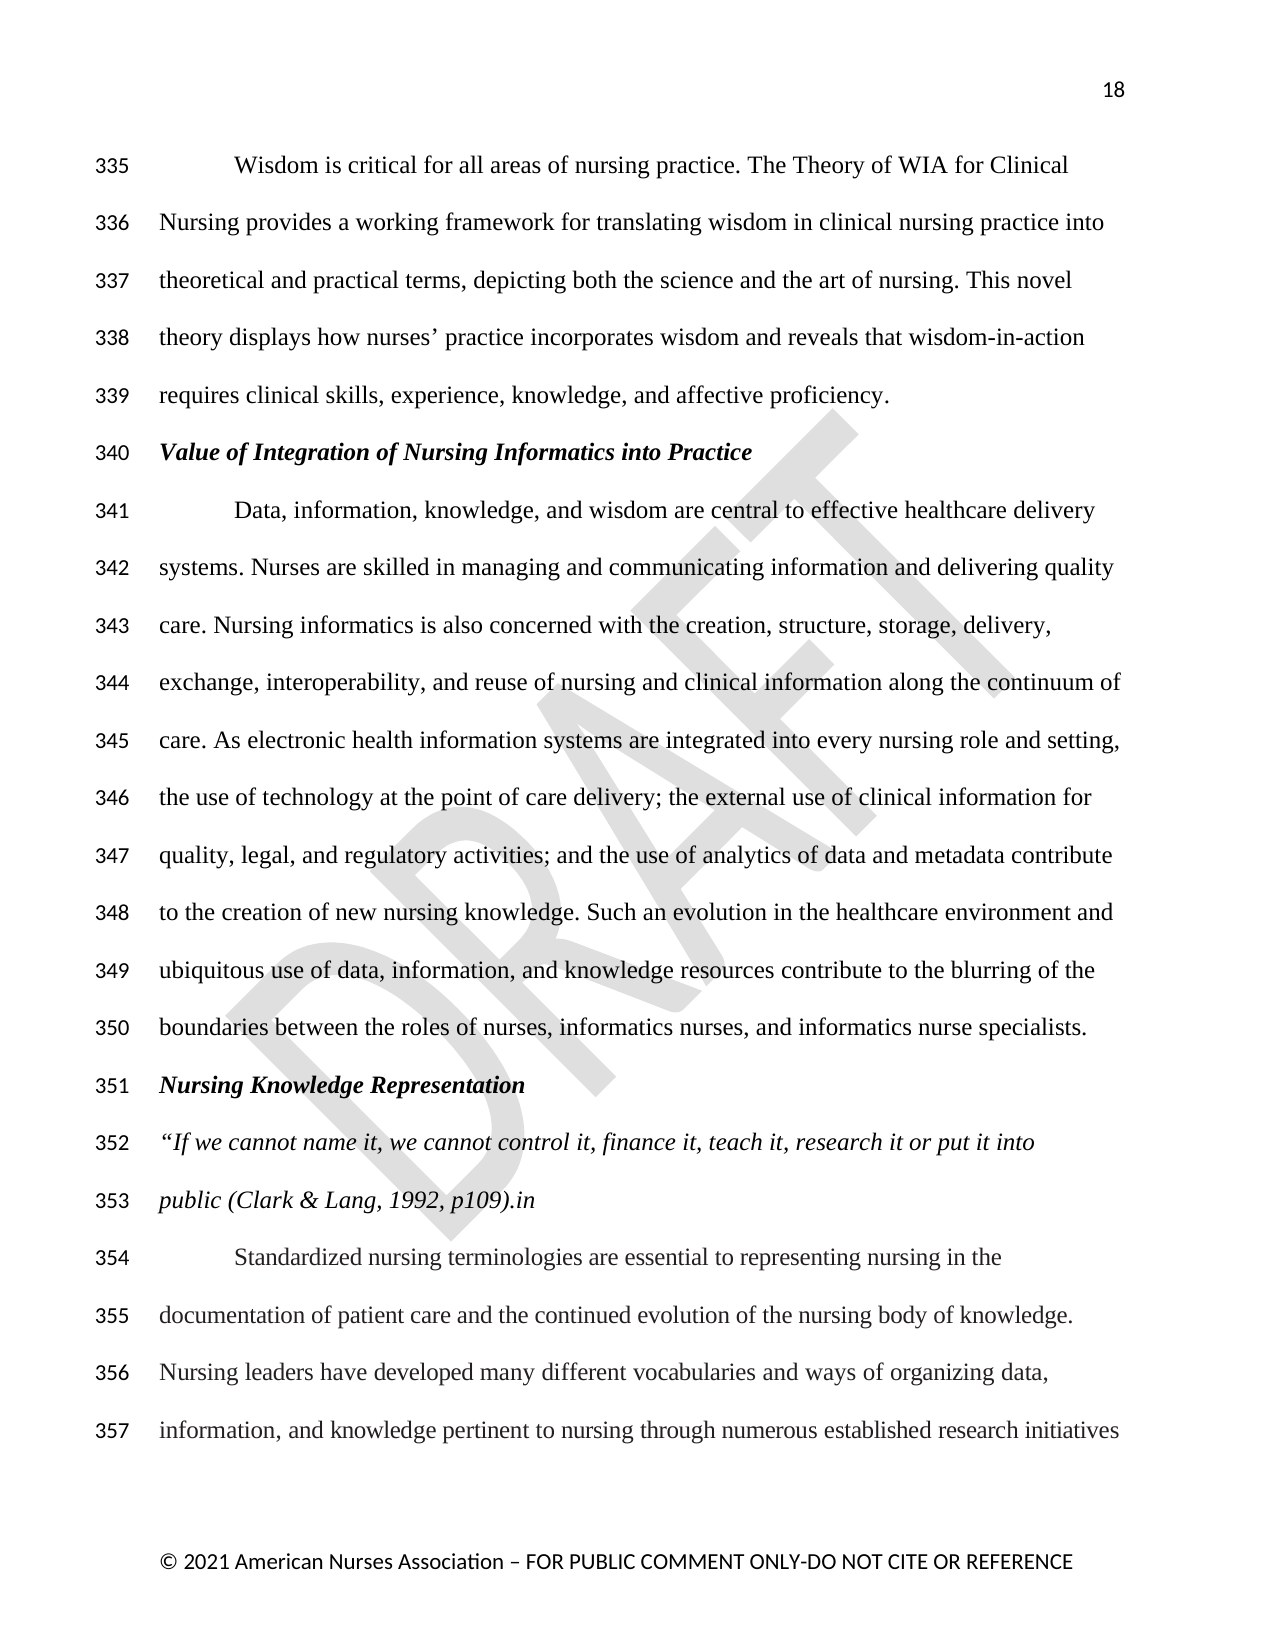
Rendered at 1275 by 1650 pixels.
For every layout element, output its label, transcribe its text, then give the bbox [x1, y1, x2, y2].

subtitle Nursing Knowledge Representation [159, 1070, 1125, 1099]
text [159, 1242, 1125, 1444]
text Data, information, knowledge, and wisdom are central to effective healthcare delivery systems. Nurses are skilled in managing and communicating information and delivering quality care. Nursing informatics is also concerned with the creation, structure, storage, delivery, exchange, interoperability, and reuse of nursing and clinical information along the continuum of care. As electronic health information systems are integrated into every nursing role and setting, the use of technology at the point of care delivery; the external use of clinical information for quality, legal, and regulatory activities; and the use of analytics of data and metadata contribute to the creation of new nursing knowledge. Such an evolution in the healthcare environment and ubiquitous use of data, information, and knowledge resources contribute to the blurring of the boundaries between the roles of nurses, informatics nurses, and informatics nurse specialists. [159, 495, 1125, 1041]
text “If we cannot name it, we cannot control it, finance it, teach it, research it or put it into public (Clark & Lang, 1992, p109).in [159, 1127, 1050, 1214]
text Wisdom is critical for all areas of nursing practice. The Theory of WIA for Clinical Nursing provides a working framework for translating wisdom in clinical nursing practice into theoretical and practical terms, depicting both the science and the art of nursing. This novel theory displays how nurses’ practice incorporates wisdom and reveals that wisdom-in-action requires clinical skills, experience, knowledge, and affective proficiency. [159, 150, 1125, 409]
subtitle Value of Integration of Nursing Informatics into Practice [159, 437, 1125, 466]
